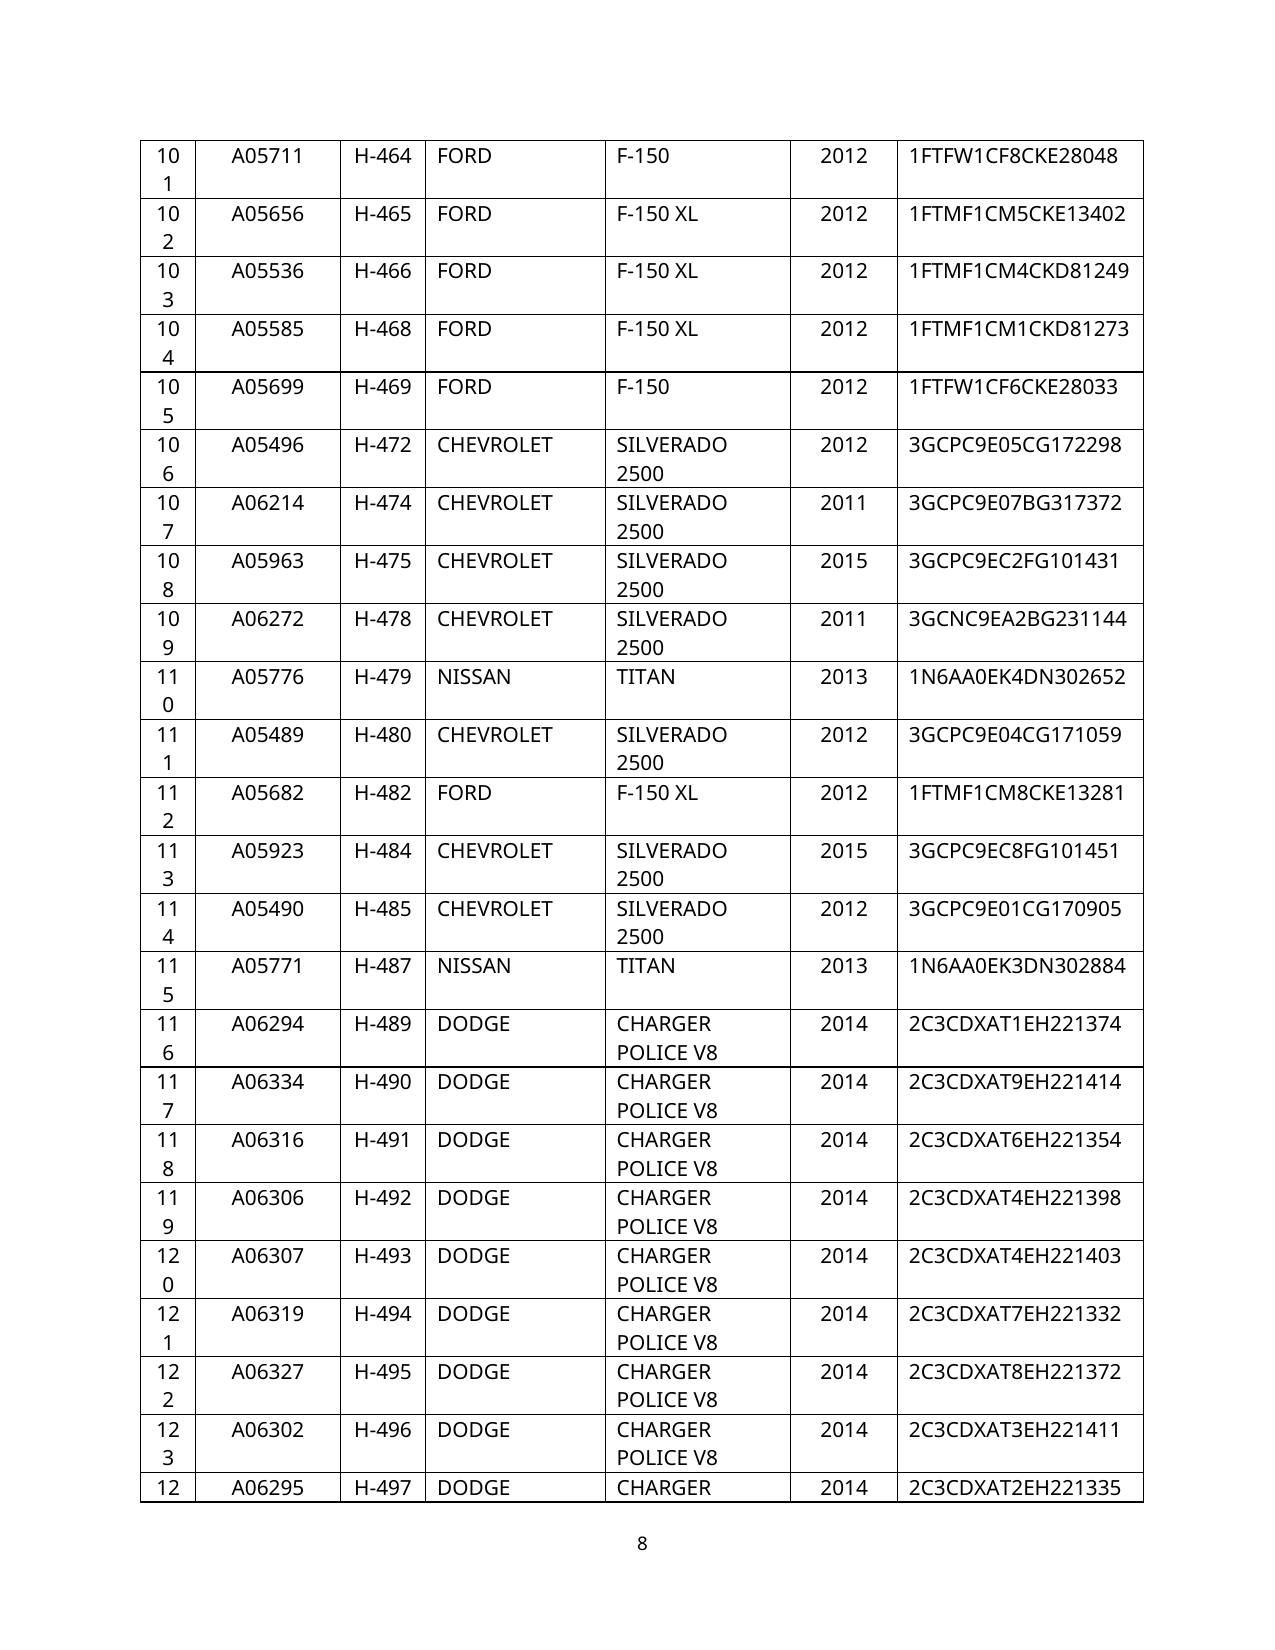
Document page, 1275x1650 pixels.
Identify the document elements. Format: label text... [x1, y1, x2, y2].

table_cell 2C3CDXAT9EH221414 [898, 1068, 1143, 1124]
table_cell 2012 [791, 373, 897, 429]
table_cell 113 [141, 836, 195, 893]
table_cell CHARGER POLICE V8 [606, 1241, 790, 1298]
table_cell 101 [141, 141, 195, 198]
table_cell A06306 [196, 1183, 340, 1240]
table_cell H-479 [341, 662, 425, 719]
table_cell NISSAN [426, 952, 605, 1008]
table_cell A05496 [196, 430, 340, 487]
table_cell A06327 [196, 1357, 340, 1414]
table_cell H-478 [341, 604, 425, 661]
table_cell SILVERADO 2500 [606, 546, 790, 603]
table_cell F-150 XL [606, 199, 790, 256]
table_cell FORD [426, 199, 605, 256]
table_cell A05585 [196, 315, 340, 371]
table_cell 112 [141, 778, 195, 835]
table_cell 2014 [791, 1357, 897, 1414]
table_cell H-493 [341, 1241, 425, 1298]
table_cell CHARGER POLICE V8 [606, 1010, 790, 1066]
table_cell 2014 [791, 1183, 897, 1240]
table_cell H-475 [341, 546, 425, 603]
table_cell 1N6AA0EK3DN302884 [898, 952, 1143, 1008]
table_cell 3GCPC9EC8FG101451 [898, 836, 1143, 893]
table_cell FORD [426, 373, 605, 429]
table_cell A06214 [196, 488, 340, 545]
table_cell A05489 [196, 720, 340, 777]
table_cell H-497 [341, 1473, 425, 1501]
table_cell CHARGER POLICE V8 [606, 1068, 790, 1124]
table_cell 115 [141, 952, 195, 1008]
table_cell 120 [141, 1241, 195, 1298]
table_cell 2014 [791, 1241, 897, 1298]
table_cell SILVERADO 2500 [606, 430, 790, 487]
table_cell A05923 [196, 836, 340, 893]
table_cell 3GCNC9EA2BG231144 [898, 604, 1143, 661]
table_cell H-482 [341, 778, 425, 835]
table_cell A06307 [196, 1241, 340, 1298]
table_cell CHEVROLET [426, 836, 605, 893]
table_cell CHARGER POLICE V8 [606, 1125, 790, 1182]
table_cell CHARGER POLICE V8 [606, 1183, 790, 1240]
table_cell SILVERADO 2500 [606, 720, 790, 777]
table_cell 2C3CDXAT7EH221332 [898, 1299, 1143, 1356]
table_cell A05656 [196, 199, 340, 256]
table_cell 2014 [791, 1068, 897, 1124]
table_cell DODGE [426, 1125, 605, 1182]
table_cell 109 [141, 604, 195, 661]
table_cell 1FTMF1CM4CKD81249 [898, 257, 1143, 313]
table_cell A05776 [196, 662, 340, 719]
table_cell CHARGER POLICE V8 [606, 1357, 790, 1414]
table_cell H-466 [341, 257, 425, 313]
table_cell A05771 [196, 952, 340, 1008]
table_cell 1N6AA0EK4DN302652 [898, 662, 1143, 719]
table_cell 2012 [791, 141, 897, 198]
table_cell H-495 [341, 1357, 425, 1414]
table_cell 2014 [791, 1299, 897, 1356]
table_cell A06302 [196, 1415, 340, 1472]
table_cell CHEVROLET [426, 546, 605, 603]
table_cell A06334 [196, 1068, 340, 1124]
table_cell A06316 [196, 1125, 340, 1182]
table_cell DODGE [426, 1068, 605, 1124]
table_cell 3GCPC9E04CG171059 [898, 720, 1143, 777]
table_cell A05963 [196, 546, 340, 603]
table_cell TITAN [606, 952, 790, 1008]
table_cell 2012 [791, 315, 897, 371]
table_cell 114 [141, 894, 195, 951]
table_cell H-464 [341, 141, 425, 198]
table_cell 3GCPC9E05CG172298 [898, 430, 1143, 487]
table_cell FORD [426, 257, 605, 313]
table_cell 119 [141, 1183, 195, 1240]
table_cell CHEVROLET [426, 720, 605, 777]
table_cell H-496 [341, 1415, 425, 1472]
table_cell 118 [141, 1125, 195, 1182]
table_cell CHARGER POLICE V8 [606, 1415, 790, 1472]
table_cell FORD [426, 315, 605, 371]
table_cell A05711 [196, 141, 340, 198]
table_cell F-150 XL [606, 315, 790, 371]
table_cell 2013 [791, 662, 897, 719]
table_cell 2012 [791, 894, 897, 951]
table_cell TITAN [606, 662, 790, 719]
table_cell DODGE [426, 1183, 605, 1240]
table_cell SILVERADO 2500 [606, 894, 790, 951]
table_cell 3GCPC9EC2FG101431 [898, 546, 1143, 603]
table_cell A05682 [196, 778, 340, 835]
table_cell H-465 [341, 199, 425, 256]
table_cell 2C3CDXAT3EH221411 [898, 1415, 1143, 1472]
table_cell A06295 [196, 1473, 340, 1501]
table_cell 110 [141, 662, 195, 719]
table_cell A06294 [196, 1010, 340, 1066]
table_cell 2015 [791, 836, 897, 893]
table_cell 2C3CDXAT4EH221403 [898, 1241, 1143, 1298]
table_cell 103 [141, 257, 195, 313]
table_cell F-150 [606, 141, 790, 198]
table_cell DODGE [426, 1357, 605, 1414]
table_cell 108 [141, 546, 195, 603]
table_cell H-489 [341, 1010, 425, 1066]
table_cell 1FTFW1CF8CKE28048 [898, 141, 1143, 198]
table_cell F-150 XL [606, 778, 790, 835]
table_cell 2012 [791, 257, 897, 313]
table_cell DODGE [426, 1473, 605, 1501]
table_cell 2014 [791, 1010, 897, 1066]
table_cell 122 [141, 1357, 195, 1414]
table_cell DODGE [426, 1010, 605, 1066]
table_cell 3GCPC9E07BG317372 [898, 488, 1143, 545]
table_cell H-487 [341, 952, 425, 1008]
table_cell 111 [141, 720, 195, 777]
table_cell 2015 [791, 546, 897, 603]
table_cell CHEVROLET [426, 604, 605, 661]
table_cell F-150 XL [606, 257, 790, 313]
table_cell DODGE [426, 1299, 605, 1356]
table_cell 1FTMF1CM8CKE13281 [898, 778, 1143, 835]
table_cell NISSAN [426, 662, 605, 719]
table_cell H-491 [341, 1125, 425, 1182]
table_cell 2014 [791, 1473, 897, 1501]
table_cell 107 [141, 488, 195, 545]
table_cell A05699 [196, 373, 340, 429]
table_cell CHARGER POLICE V8 [606, 1473, 790, 1501]
table_cell 102 [141, 199, 195, 256]
table_cell 123 [141, 1415, 195, 1472]
table_cell FORD [426, 778, 605, 835]
table_cell 2013 [791, 952, 897, 1008]
table_cell 2014 [791, 1125, 897, 1182]
table_cell H-485 [341, 894, 425, 951]
table_cell A05490 [196, 894, 340, 951]
table_cell 2011 [791, 604, 897, 661]
table_cell 2012 [791, 430, 897, 487]
table_cell 116 [141, 1010, 195, 1066]
table_cell H-480 [341, 720, 425, 777]
table_cell DODGE [426, 1415, 605, 1472]
table_cell A05536 [196, 257, 340, 313]
table_cell SILVERADO 2500 [606, 604, 790, 661]
table_cell F-150 [606, 373, 790, 429]
table_cell H-469 [341, 373, 425, 429]
table_cell SILVERADO 2500 [606, 488, 790, 545]
table_cell 2014 [791, 1415, 897, 1472]
table_cell 117 [141, 1068, 195, 1124]
table_cell 2012 [791, 720, 897, 777]
table_cell CHEVROLET [426, 488, 605, 545]
table_cell 2011 [791, 488, 897, 545]
table_cell 2C3CDXAT1EH221374 [898, 1010, 1143, 1066]
table_cell 2C3CDXAT2EH221335 [898, 1473, 1143, 1501]
table_cell H-474 [341, 488, 425, 545]
table_cell 106 [141, 430, 195, 487]
table_cell H-472 [341, 430, 425, 487]
table_cell SILVERADO 2500 [606, 836, 790, 893]
table_cell 1FTMF1CM5CKE13402 [898, 199, 1143, 256]
table_cell CHARGER POLICE V8 [606, 1299, 790, 1356]
table_cell DODGE [426, 1241, 605, 1298]
table_cell CHEVROLET [426, 430, 605, 487]
table_cell 2C3CDXAT8EH221372 [898, 1357, 1143, 1414]
table_cell A06272 [196, 604, 340, 661]
table_cell H-494 [341, 1299, 425, 1356]
table_cell 3GCPC9E01CG170905 [898, 894, 1143, 951]
table_cell H-490 [341, 1068, 425, 1124]
table_cell 2012 [791, 778, 897, 835]
table_cell CHEVROLET [426, 894, 605, 951]
table_cell 2C3CDXAT6EH221354 [898, 1125, 1143, 1182]
table_cell 1FTMF1CM1CKD81273 [898, 315, 1143, 371]
table_cell 105 [141, 373, 195, 429]
table_cell 1FTFW1CF6CKE28033 [898, 373, 1143, 429]
table_cell H-492 [341, 1183, 425, 1240]
table_cell A06319 [196, 1299, 340, 1356]
table_cell H-484 [341, 836, 425, 893]
table_cell 2012 [791, 199, 897, 256]
table_cell H-468 [341, 315, 425, 371]
table_cell 121 [141, 1299, 195, 1356]
table_cell 104 [141, 315, 195, 371]
table_cell 124 [141, 1473, 195, 1501]
table_cell FORD [426, 141, 605, 198]
table_cell 2C3CDXAT4EH221398 [898, 1183, 1143, 1240]
